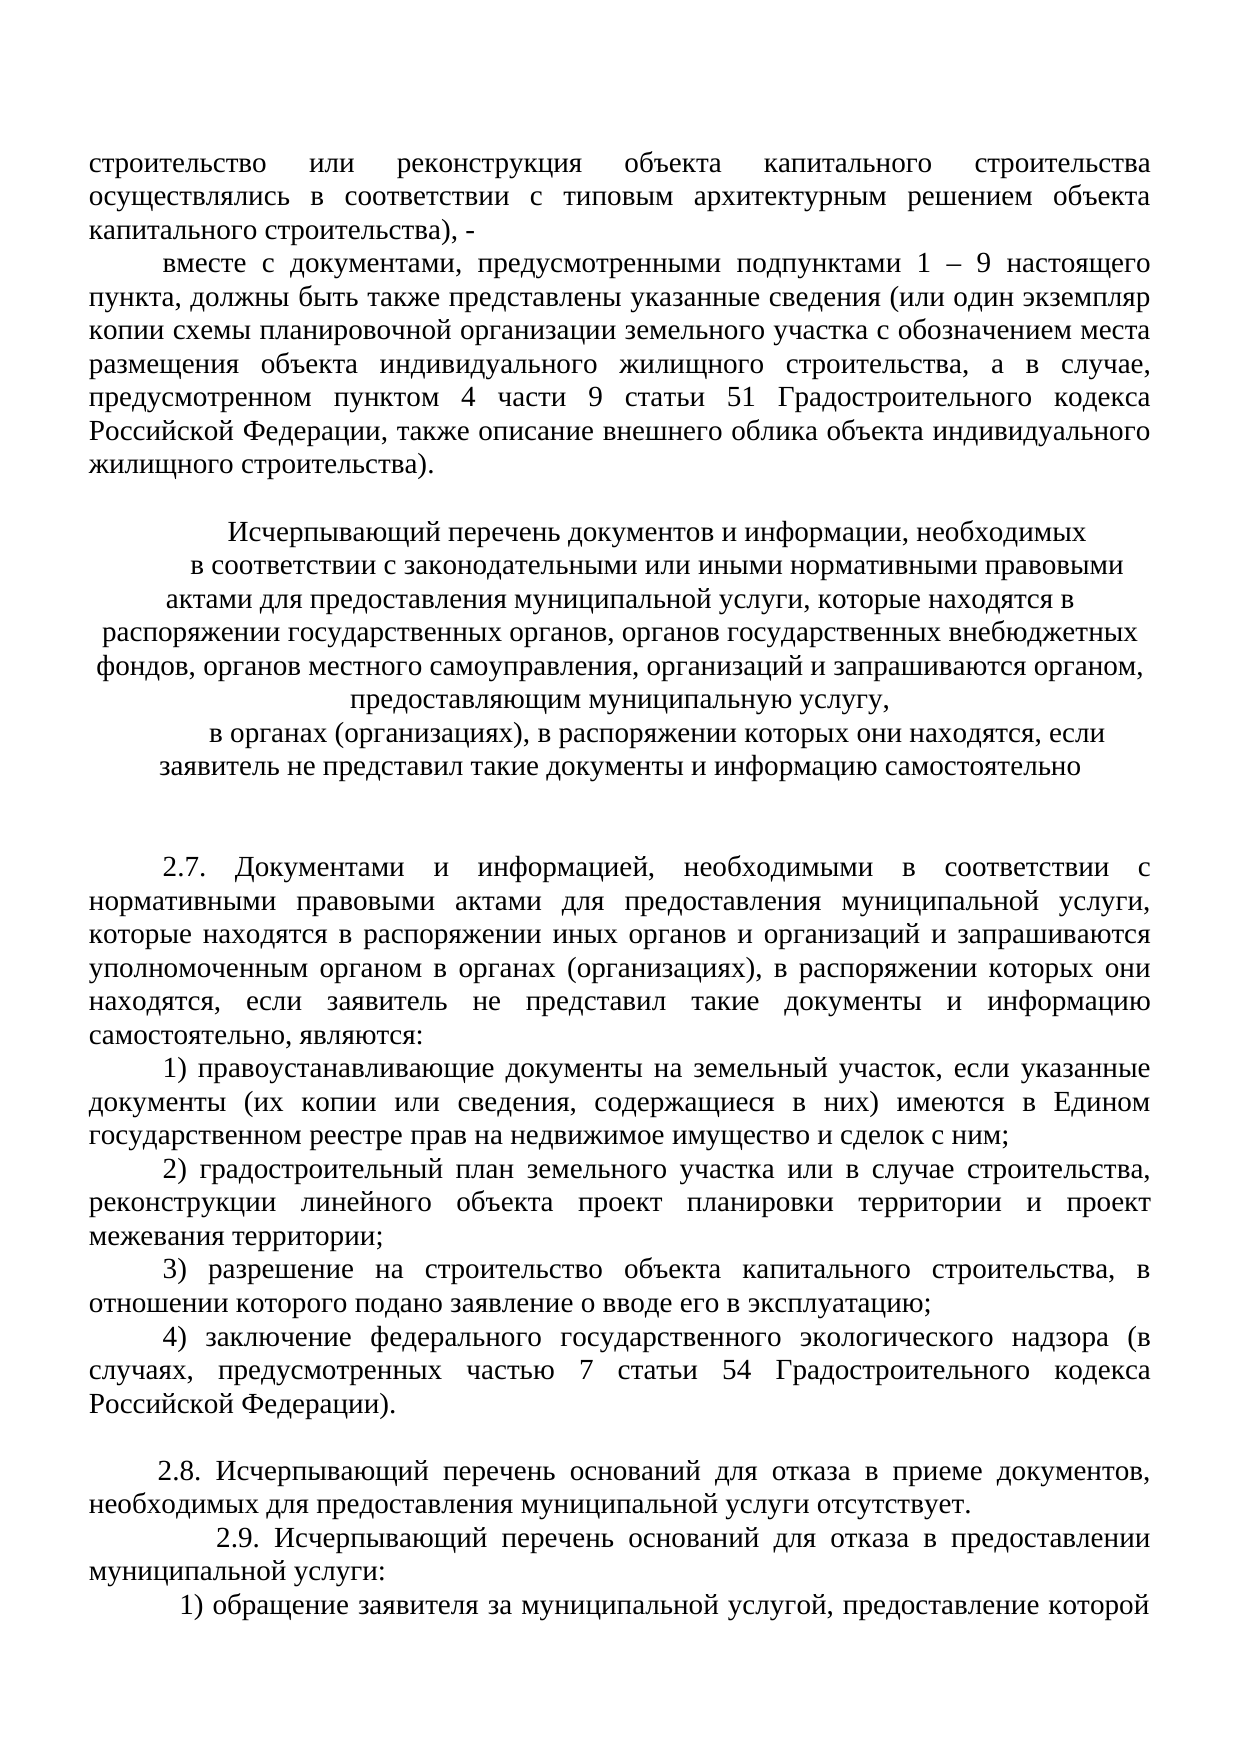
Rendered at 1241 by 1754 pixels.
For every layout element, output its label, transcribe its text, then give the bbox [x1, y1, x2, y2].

text 3) разрешение на строительство объекта капитального строительства, в отношении которого подано заявление о вводе его в эксплуатацию; [89, 1252, 1152, 1319]
text 2) градостроительный план земельного участка или в случае строительства, реконструкции линейного объекта проект планировки территории и проект межевания территории; [89, 1151, 1152, 1252]
text вместе с документами, предусмотренными подпунктами 1 – 9 настоящего пункта, должны быть также представлены указанные сведения (или один экземпляр копии схемы планировочной организации земельного участка с обозначением места размещения объекта индивидуального жилищного строительства, а в случае, предусмотренном пунктом 4 части 9 статьи 51 Градостроительного кодекса Российской Федерации, также описание внешнего облика объекта индивидуального жилищного строительства). [89, 245, 1152, 480]
text 1) правоустанавливающие документы на земельный участок, если указанные документы (их копии или сведения, содержащиеся в них) имеются в Едином государственном реестре прав на недвижимое имущество и сделок с ним; [89, 1050, 1152, 1151]
text 2.7. Документами и информацией, необходимыми в соответствии с нормативными правовыми актами для предоставления муниципальной услуги, которые находятся в распоряжении иных органов и организаций и запрашиваются уполномоченным органом в органах (организациях), в распоряжении которых они находятся, если заявитель не представил такие документы и информацию самостоятельно, являются: [89, 849, 1152, 1050]
text 2.8. Исчерпывающий перечень оснований для отказа в приеме документов, необходимых для предоставления муниципальной услуги отсутствует. [89, 1453, 1152, 1520]
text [89, 1587, 1152, 1621]
text 4) заключение федерального государственного экологического надзора (в случаях, предусмотренных частью 7 статьи 54 Градостроительного кодекса Российской Федерации). [89, 1319, 1152, 1419]
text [89, 145, 1152, 245]
text Исчерпывающий перечень документов и информации, необходимых [89, 514, 1152, 547]
text в органах (организациях), в распоряжении которых они находятся, если заявитель не представил такие документы и информацию самостоятельно [89, 715, 1152, 782]
text в соответствии с законодательными или иными нормативными правовыми актами для предоставления муниципальной услуги, которые находятся в распоряжении государственных органов, органов государственных внебюджетных фондов, органов местного самоуправления, организаций и запрашиваются органом, предоставляющим муниципальную услугу, [89, 547, 1152, 715]
text 2.9. Исчерпывающий перечень оснований для отказа в предоставлении муниципальной услуги: [89, 1520, 1152, 1587]
